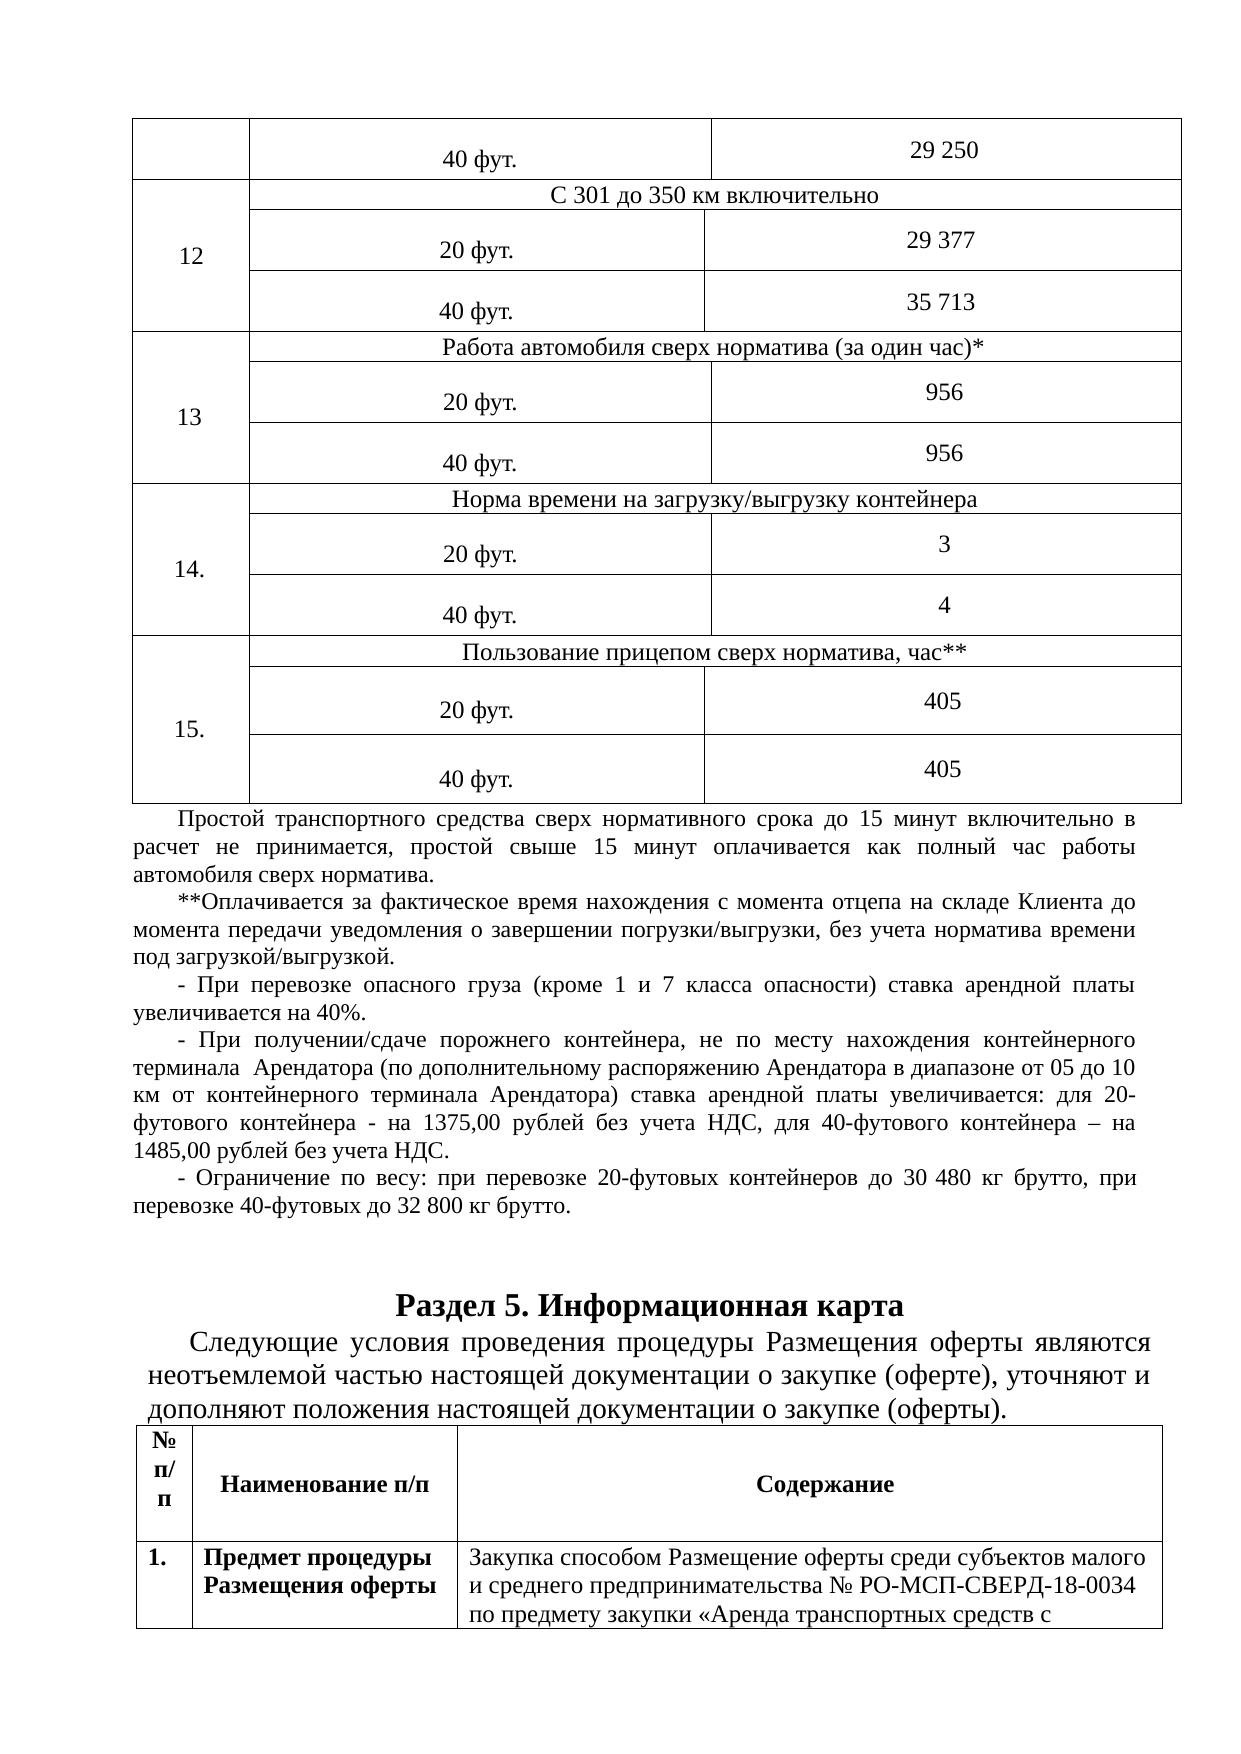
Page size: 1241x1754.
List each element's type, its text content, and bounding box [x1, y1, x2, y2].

text - Ограничение по весу: при перевозке 20-футовых контейнеров до 30 480 кг брутто, при перевозке 40-футовых до 32 800 кг брутто. [133, 1163, 1137, 1218]
table_cell Работа автомобиля сверх норматива (за один час)* [250, 332, 1181, 361]
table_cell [193, 1542, 457, 1628]
table_cell 20 фут. [250, 210, 704, 270]
table_cell 20 фут. [250, 667, 704, 733]
table_cell 29 250 [712, 119, 1181, 179]
table_cell 40 фут. [250, 271, 704, 331]
text Раздел 5. Информационная карта [148, 1286, 1152, 1324]
text Следующие условия проведения процедуры Размещения оферты являются неотъемлемой частью настоящей документации о закупке (оферте), уточняют и дополняют положения настоящей документации о закупке (оферты). [148, 1324, 1152, 1424]
text - При перевозке опасного груза (кроме 1 и 7 класса опасности) ставка арендной платы увеличивается на 40%. [133, 970, 1137, 1025]
table_cell 29 377 [705, 210, 1181, 270]
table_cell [458, 1542, 1162, 1628]
table_cell 4 [712, 575, 1181, 635]
table_cell 40 фут. [250, 575, 711, 635]
table_cell С 301 до 350 км включительно [250, 180, 1181, 209]
table_cell 40 фут. [250, 119, 711, 179]
table_cell 13 [133, 332, 249, 483]
table_cell 20 фут. [250, 514, 711, 574]
table_cell 40 фут. [250, 423, 711, 483]
table_cell Норма времени на загрузку/выгрузку контейнера [250, 484, 1181, 513]
table_header Наименование п/п [193, 1426, 457, 1541]
text - При получении/сдаче порожнего контейнера, не по месту нахождения контейнерного терминала Арендатора (по дополнительному распоряжению Арендатора в диапазоне от 05 до 10 км от контейнерного терминала Арендатора) ставка арендной платы увеличивается: для 20-футового контейнера - на 1375,00 рублей без учета НДС, для 40-футового контейнера – на 1485,00 рублей без учета НДС. [133, 1025, 1137, 1163]
table_cell 956 [712, 362, 1181, 422]
text **Оплачивается за фактическое время нахождения с момента отцепа на складе Клиента до момента передачи уведомления о завершении погрузки/выгрузки, без учета норматива времени под загрузкой/выгрузкой. [133, 887, 1137, 970]
text Простой транспортного средства сверх нормативного срока до 15 минут включительно в расчет не принимается, простой свыше 15 минут оплачивается как полный час работы автомобиля сверх норматива. [133, 804, 1137, 887]
table_cell 40 фут. [250, 735, 704, 803]
table_cell 3 [712, 514, 1181, 574]
table_cell 15. [133, 636, 249, 803]
table_header Содержание [458, 1426, 1162, 1541]
table_cell 956 [712, 423, 1181, 483]
table_cell 35 713 [705, 271, 1181, 331]
table_cell 20 фут. [250, 362, 711, 422]
table_cell 1. [137, 1542, 192, 1628]
table_header № п/п [137, 1426, 192, 1541]
table_cell 405 [705, 735, 1181, 803]
table_cell 12 [133, 180, 249, 331]
table_cell Пользование прицепом сверх норматива, час** [250, 636, 1181, 666]
table_cell 405 [705, 667, 1181, 733]
table_cell 14. [133, 484, 249, 635]
